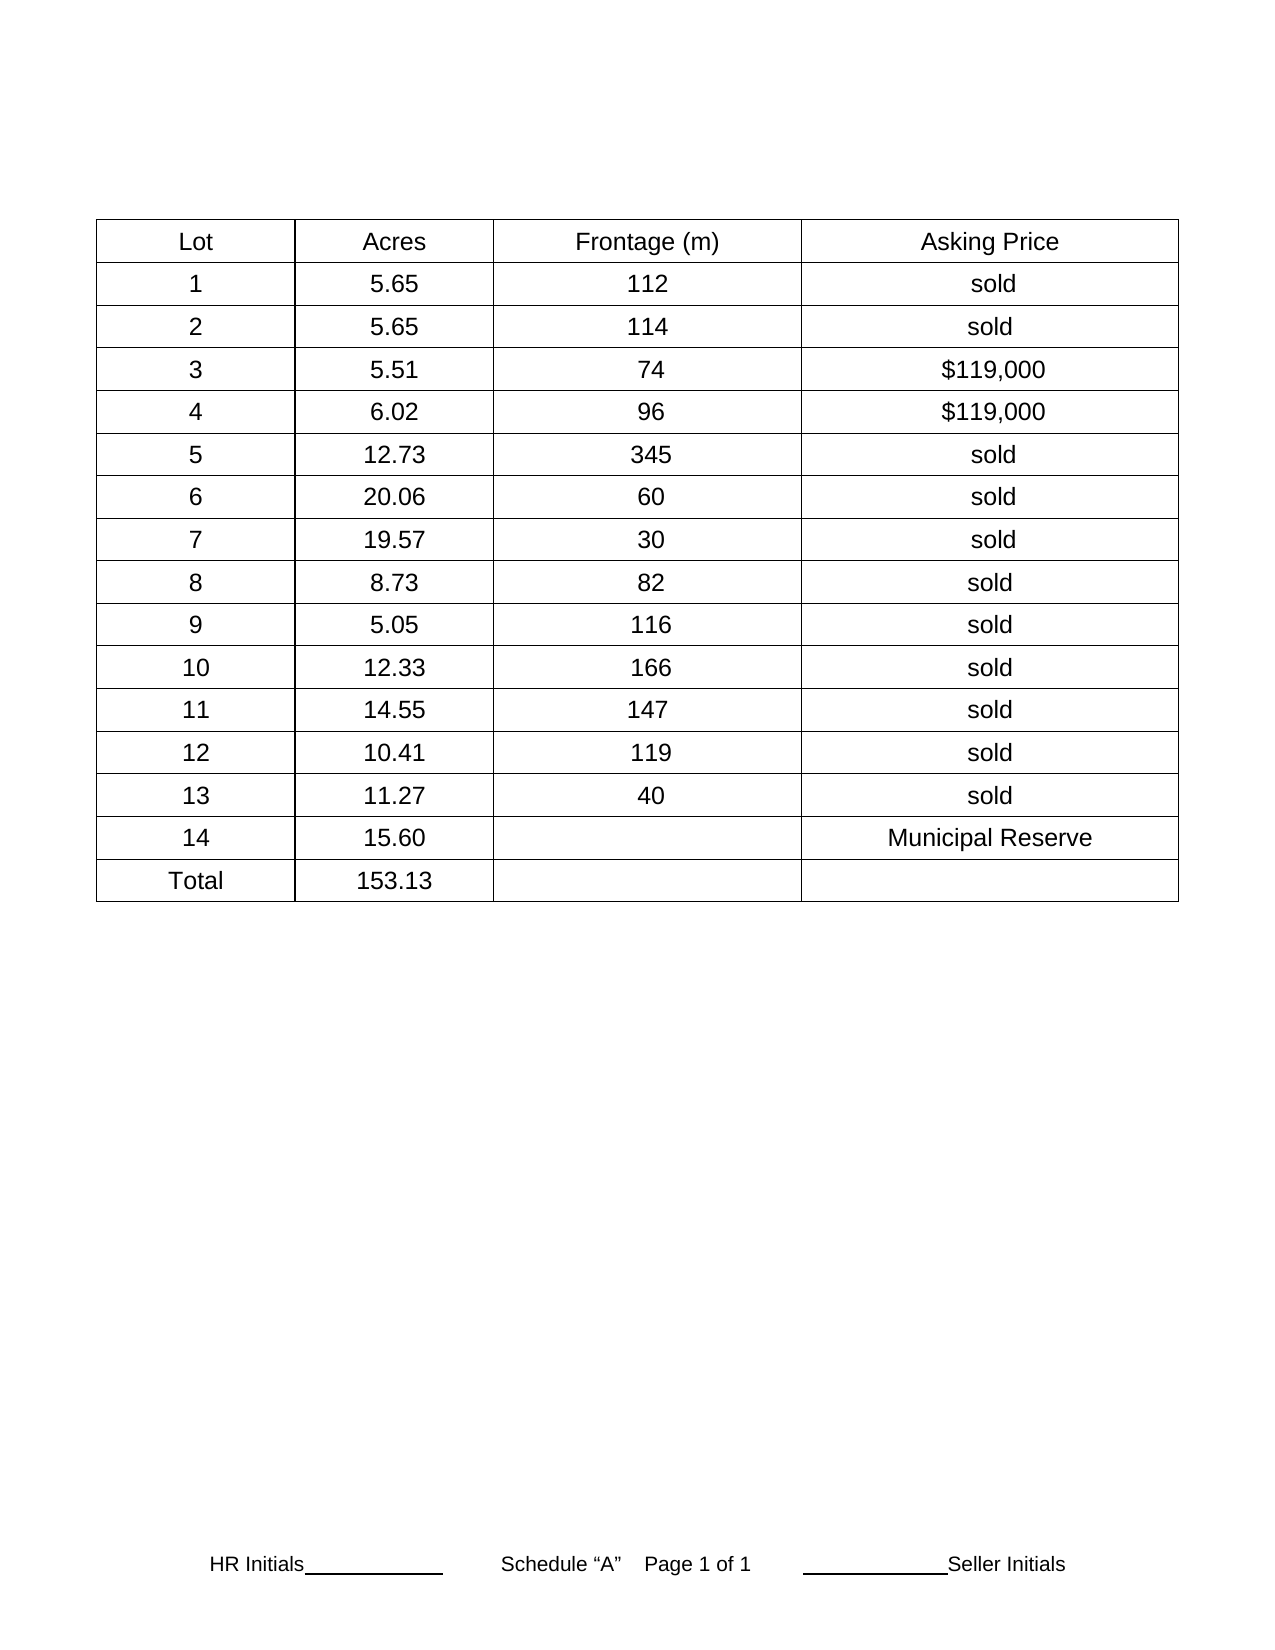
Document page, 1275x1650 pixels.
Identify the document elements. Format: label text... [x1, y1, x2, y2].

table_cell sold [802, 774, 1178, 816]
table_cell 11 [97, 689, 294, 731]
table_cell 9 [97, 604, 294, 645]
table_cell 13 [97, 774, 294, 816]
table_cell 10 [97, 646, 294, 688]
table_header Lot [97, 220, 294, 262]
table_cell 82 [494, 561, 801, 603]
table_cell sold [802, 476, 1178, 518]
table_cell Municipal Reserve [802, 817, 1178, 858]
table_cell sold [802, 263, 1178, 304]
table_cell 5.65 [296, 306, 493, 347]
table_cell [494, 860, 801, 901]
table_header Asking Price [802, 220, 1178, 262]
table_cell 19.57 [296, 519, 493, 560]
table_cell sold [802, 604, 1178, 645]
table_cell 119 [494, 732, 801, 773]
table_cell [494, 817, 801, 858]
table_cell sold [802, 306, 1178, 347]
table_cell sold [802, 732, 1178, 773]
table_cell 5.65 [296, 263, 493, 304]
table_cell 5 [97, 434, 294, 475]
table_header Frontage (m) [494, 220, 801, 262]
table_header Acres [296, 220, 493, 262]
table_cell 8 [97, 561, 294, 603]
table_cell $119,000 [802, 391, 1178, 432]
table_cell sold [802, 519, 1178, 560]
table_cell 112 [494, 263, 801, 304]
table_cell 40 [494, 774, 801, 816]
table_cell 5.05 [296, 604, 493, 645]
table_cell $119,000 [802, 348, 1178, 390]
table_cell 12.33 [296, 646, 493, 688]
table_cell 1 [97, 263, 294, 304]
table_cell 12 [97, 732, 294, 773]
table_cell 96 [494, 391, 801, 432]
table_cell sold [802, 646, 1178, 688]
table_cell 14.55 [296, 689, 493, 731]
table_cell sold [802, 561, 1178, 603]
table_cell 8.73 [296, 561, 493, 603]
table_cell sold [802, 689, 1178, 731]
table_cell 6.02 [296, 391, 493, 432]
table_cell 153.13 [296, 860, 493, 901]
table_cell 74 [494, 348, 801, 390]
table_cell 20.06 [296, 476, 493, 518]
table_cell Total [97, 860, 294, 901]
table_cell 166 [494, 646, 801, 688]
table_cell 14 [97, 817, 294, 858]
table_cell 30 [494, 519, 801, 560]
table_cell 12.73 [296, 434, 493, 475]
table_cell 11.27 [296, 774, 493, 816]
table_cell sold [802, 434, 1178, 475]
table_cell [802, 860, 1178, 901]
table_cell 2 [97, 306, 294, 347]
table_cell 5.51 [296, 348, 493, 390]
table_cell 114 [494, 306, 801, 347]
table_cell 10.41 [296, 732, 493, 773]
table_cell 6 [97, 476, 294, 518]
table_cell 60 [494, 476, 801, 518]
table_cell 15.60 [296, 817, 493, 858]
table_cell 345 [494, 434, 801, 475]
table_cell 147 [494, 689, 801, 731]
table_cell 3 [97, 348, 294, 390]
table_cell 116 [494, 604, 801, 645]
table_cell 4 [97, 391, 294, 432]
table_cell 7 [97, 519, 294, 560]
